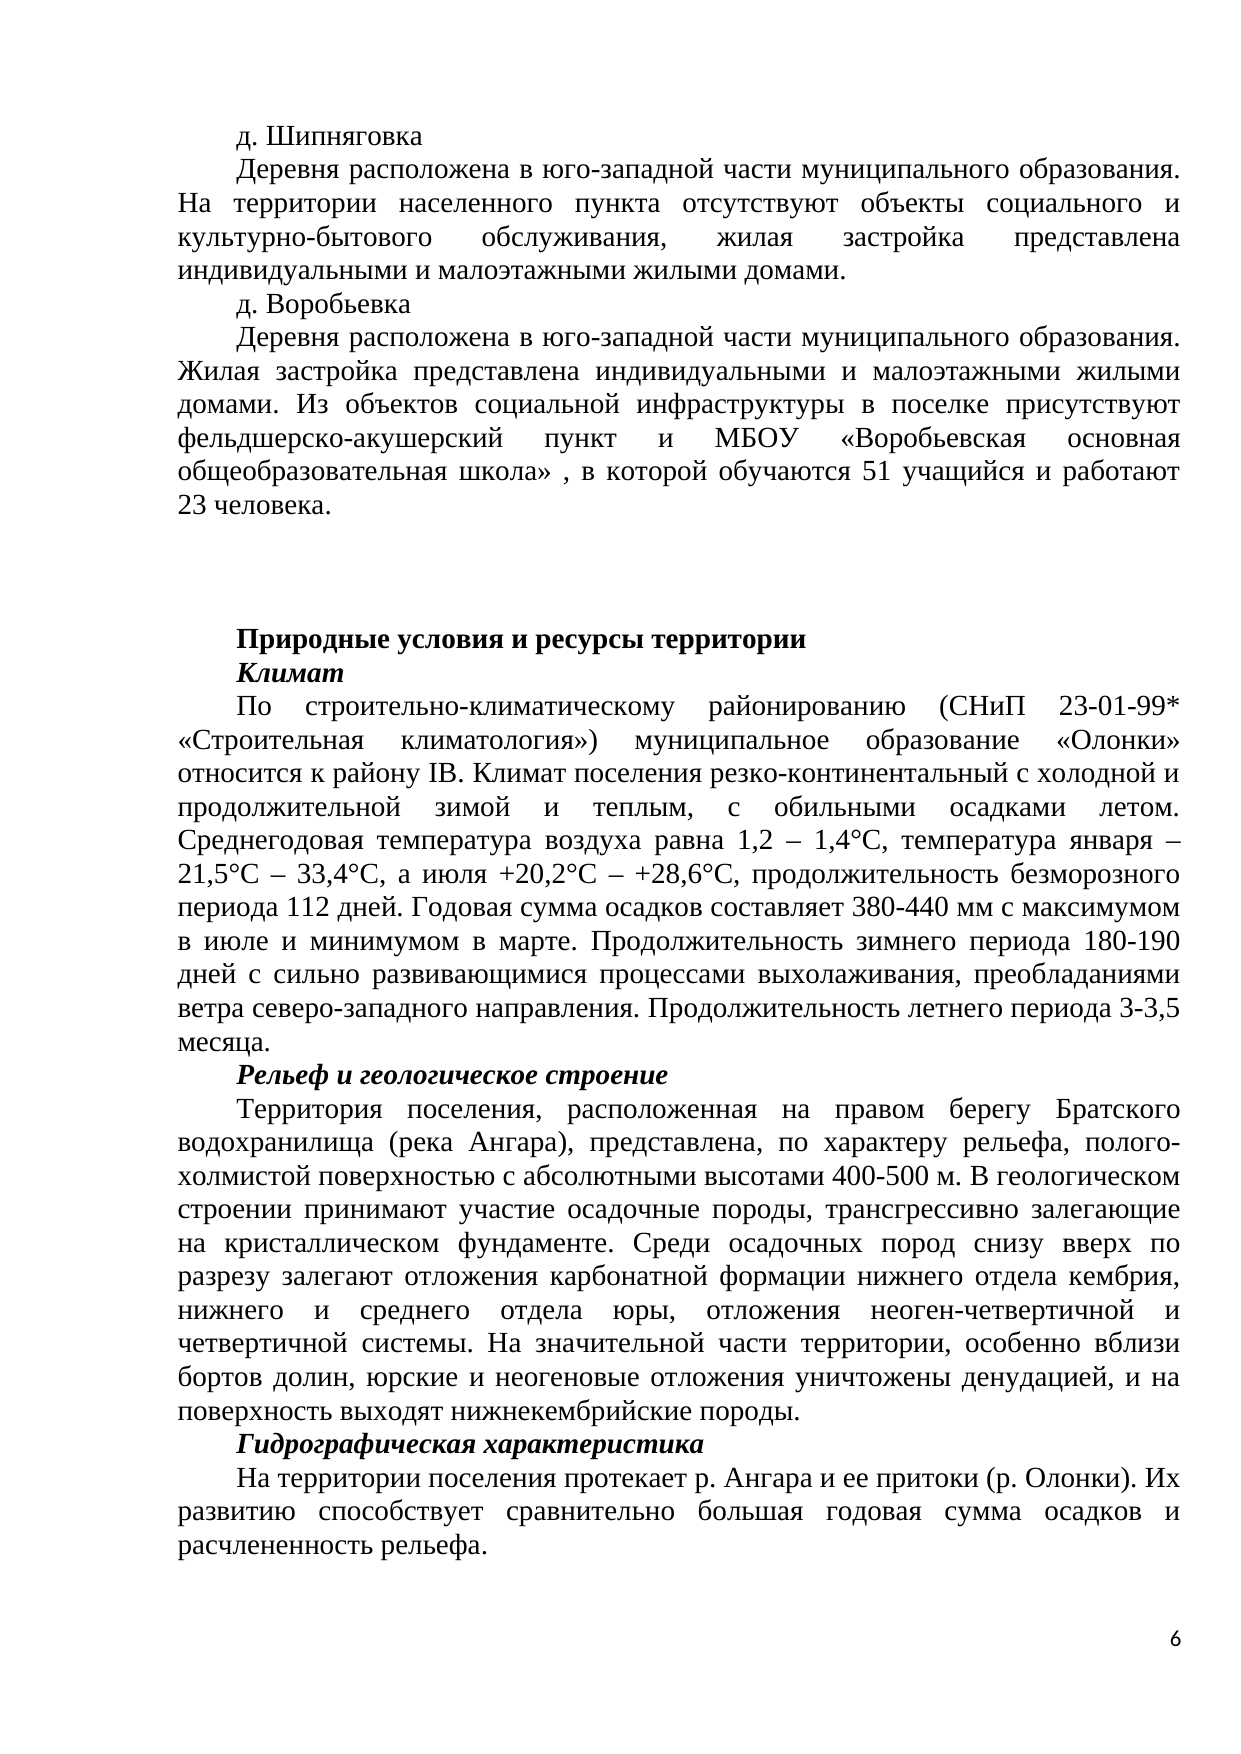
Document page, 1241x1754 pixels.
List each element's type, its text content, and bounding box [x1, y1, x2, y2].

text По строительно-климатическому районированию (СНиП 23-01-99* «Строительная климатология») муниципальное образование «Олонки» относится к району IВ. Климат поселения резко-континентальный с холодной и продолжительной зимой и теплым, с обильными осадками летом. Среднегодовая температура воздуха равна 1,2 – 1,4°С, температура января – 21,5°С – 33,4°С, а июля +20,2°С – +28,6°С, продолжительность безморозного периода 112 дней. Годовая сумма осадков составляет 380-440 мм с максимумом в июле и минимумом в марте. Продолжительность зимнего периода 180-190 дней с сильно развивающимися процессами выхолаживания, преобладаниями ветра северо-западного направления. Продолжительность летнего периода 3-3,5 месяца. [177, 688, 1181, 1057]
text Рельеф и геологическое строение [177, 1057, 1181, 1091]
text Территория поселения, расположенная на правом берегу Братского водохранилища (река Ангара), представлена, по характеру рельефа, полого-холмистой поверхностью с абсолютными высотами 400-500 м. В геологическом строении принимают участие осадочные породы, трансгрессивно залегающие на кристаллическом фундаменте. Среди осадочных пород снизу вверх по разрезу залегают отложения карбонатной формации нижнего отдела кембрия, нижнего и среднего отдела юры, отложения неоген-четвертичной и четвертичной системы. На значительной части территории, особенно вблизи бортов долин, юрские и неогеновые отложения уничтожены денудацией, и на поверхность выходят нижнекембрийские породы. [177, 1091, 1181, 1426]
text Деревня расположена в юго-западной части муниципального образования. Жилая застройка представлена индивидуальными и малоэтажными жилыми домами. Из объектов социальной инфраструктуры в поселке присутствуют фельдшерско-акушерский пункт и МБОУ «Воробьевская основная общеобразовательная школа» , в которой обучаются 51 учащийся и работают 23 человека. [177, 319, 1181, 521]
text Гидрографическая характеристика [177, 1426, 1181, 1460]
text Природные условия и ресурсы территории [177, 621, 1181, 655]
text На территории поселения протекает р. Ангара и ее притоки (р. Олонки). Их развитию способствует сравнительно большая годовая сумма осадков и расчлененность рельефа. [177, 1460, 1181, 1560]
text д. Воробьевка [177, 286, 1181, 319]
text д. Шипняговка [177, 118, 1181, 152]
text Климат [177, 655, 1181, 688]
text Деревня расположена в юго-западной части муниципального образования. На территории населенного пункта отсутствуют объекты социального и культурно-бытового обслуживания, жилая застройка представлена индивидуальными и малоэтажными жилыми домами. [177, 152, 1181, 286]
